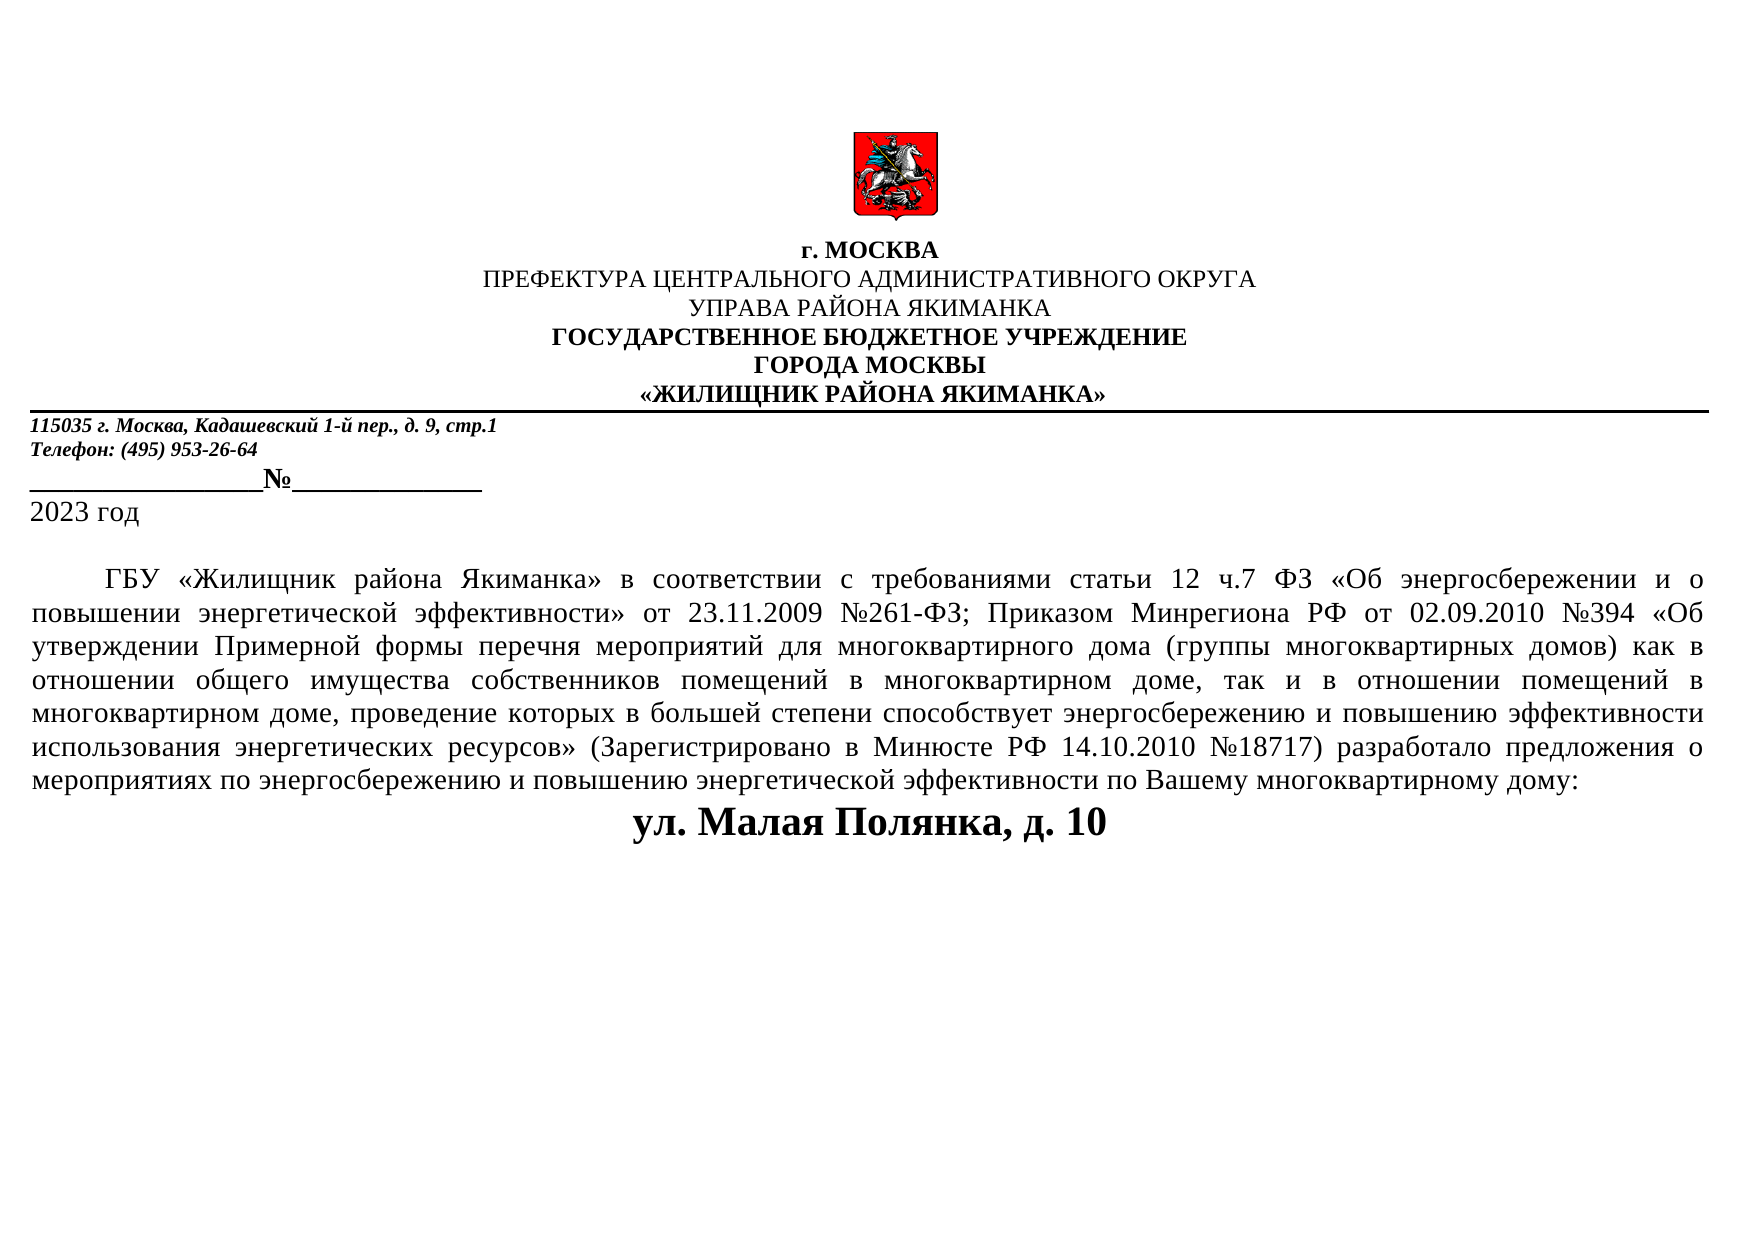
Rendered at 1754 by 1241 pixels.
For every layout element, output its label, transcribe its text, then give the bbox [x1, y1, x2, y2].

picture [851, 130, 939, 223]
subtitle ПРЕФЕКТУРА ЦЕНТРАЛЬНОГО АДМИНИСТРАТИВНОГО ОКРУГА [29, 264, 1709, 293]
text ул. Малая Полянка, д. 10 [29, 797, 1709, 844]
text ________________№_____________ [29, 461, 1709, 495]
text 2023 год [29, 495, 1707, 528]
text ГОРОДА МОСКВЫ [29, 350, 1709, 379]
subtitle Телефон: (495) 953-26-64 [29, 437, 1709, 461]
subtitle 115035 г. Москва, Кадашевский 1-й пер., д. 9, стр.1 [29, 413, 1709, 437]
text «ЖИЛИЩНИК РАЙОНА ЯКИМАНКА» [29, 379, 1709, 413]
text УПРАВА РАЙОНА ЯКИМАНКА [29, 293, 1709, 322]
text г. МОСКВА [29, 235, 1709, 264]
text ГБУ «Жилищник района Якиманка» в соответствии с требованиями статьи 12 ч.7 ФЗ «Об энергосбережении и о повышении энергетической эффективности» от 23.11.2009 №261-ФЗ; Приказом Минрегиона РФ от 02.09.2010 №394 «Об утверждении Примерной формы перечня мероприятий для многоквартирного дома (группы многоквартирных домов) как в отношении общего имущества собственников помещений в многоквартирном доме, так и в отношении помещений в многоквартирном доме, проведение которых в большей степени способствует энергосбережению и повышению эффективности использования энергетических ресурсов» (Зарегистрировано в Минюсте РФ 14.10.2010 №18717) разработало предложения о мероприятиях по энергосбережению и повышению энергетической эффективности по Вашему многоквартирному дому: [32, 562, 1707, 797]
subtitle ГОСУДАРСТВЕННОЕ БЮДЖЕТНОЕ УЧРЕЖДЕНИЕ [29, 322, 1709, 350]
